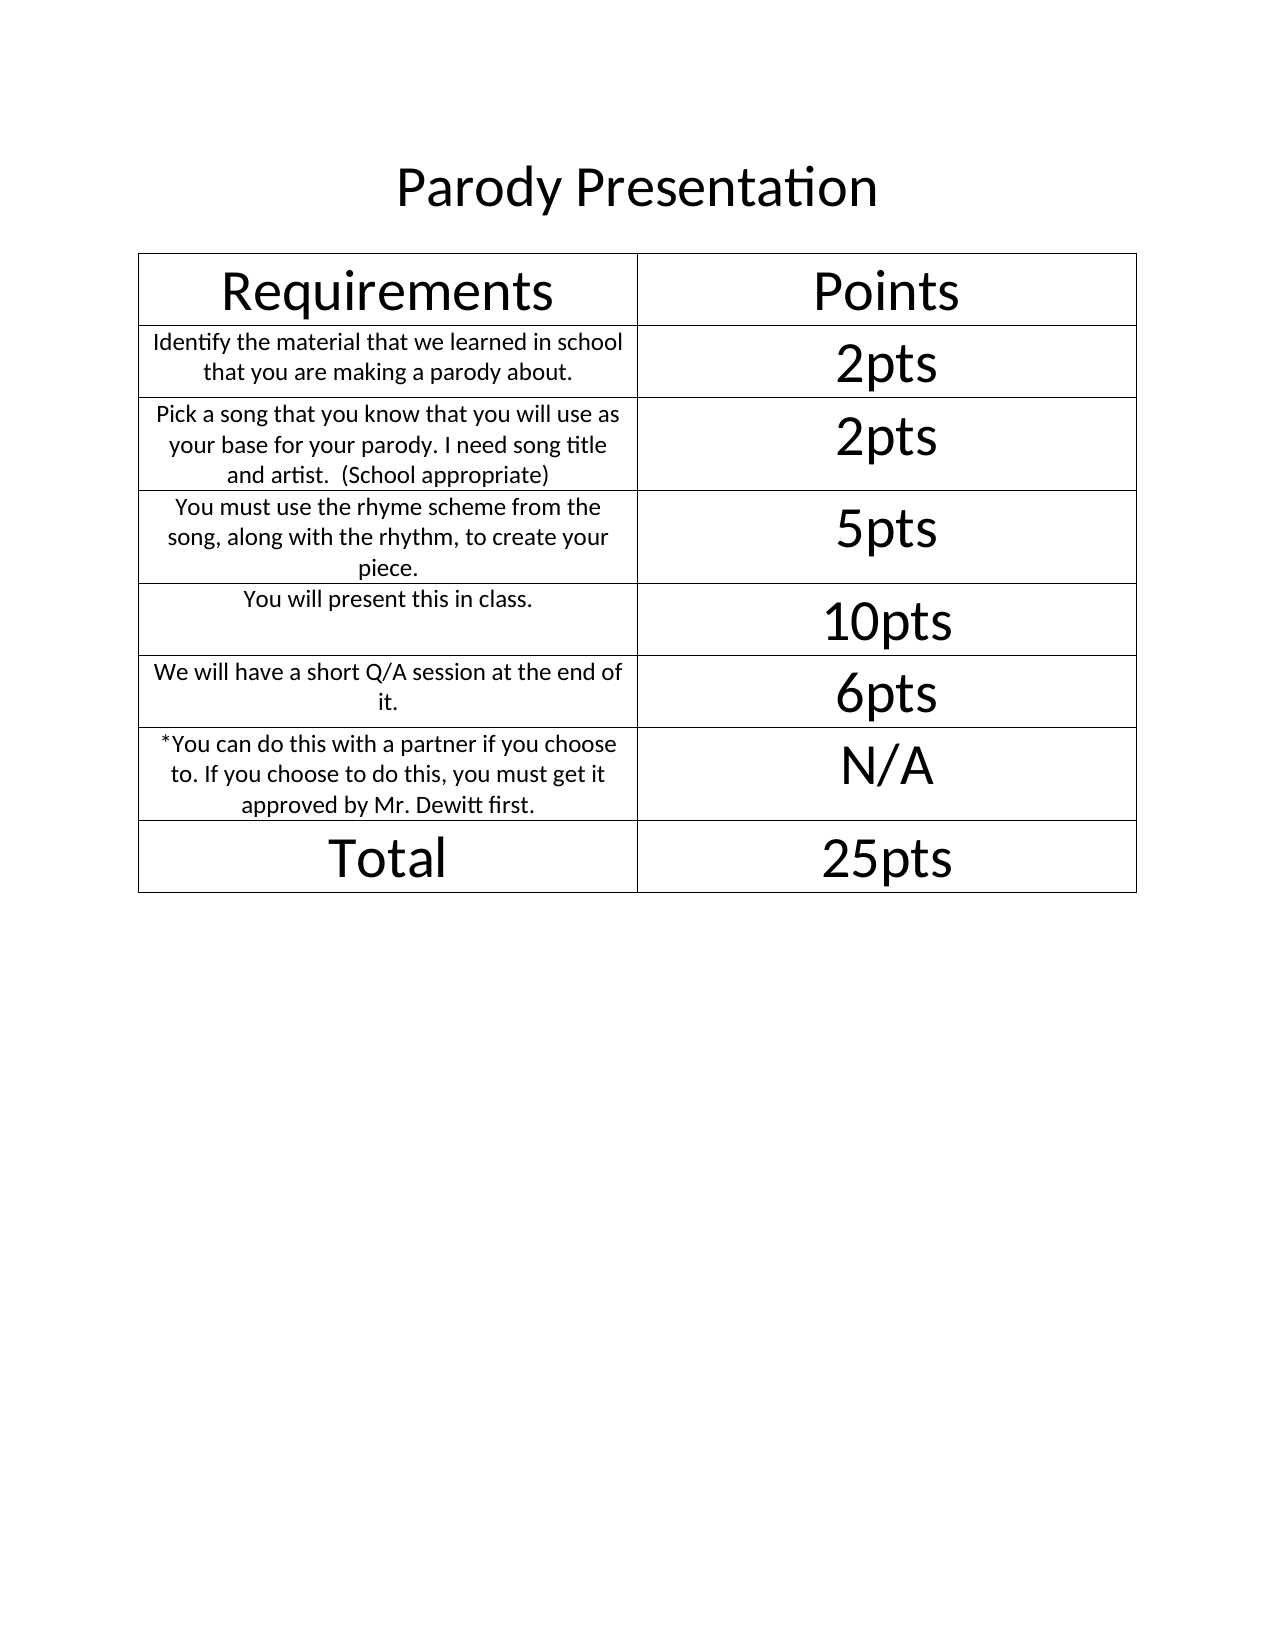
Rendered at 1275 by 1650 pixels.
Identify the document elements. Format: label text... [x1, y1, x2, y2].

table_cell You must use the rhyme scheme from the song, along with the rhythm, to create your piece. [139, 491, 637, 582]
table_cell You will present this in class. [139, 584, 637, 655]
table_cell N/A [638, 728, 1136, 820]
table_cell 6pts [638, 656, 1136, 727]
table_cell 2pts [638, 398, 1136, 490]
table_cell We will have a short Q/A session at the end of it. [139, 656, 637, 727]
table_cell 25pts [638, 821, 1136, 892]
table_cell 5pts [638, 491, 1136, 582]
table_header Requirements [139, 254, 637, 325]
table_cell Pick a song that you know that you will use as your base for your parody. I need song title and artist. (School appropriate) [139, 398, 637, 490]
table_cell Total [139, 821, 637, 892]
table_cell 2pts [638, 326, 1136, 397]
table_cell 10pts [638, 584, 1136, 655]
table_cell Identify the material that we learned in school that you are making a parody about. [139, 326, 637, 397]
table_cell *You can do this with a partner if you choose to. If you choose to do this, you must get it approved by Mr. Dewitt first. [139, 728, 637, 820]
table_header Points [638, 254, 1136, 325]
text Parody Presentation [150, 150, 1125, 221]
